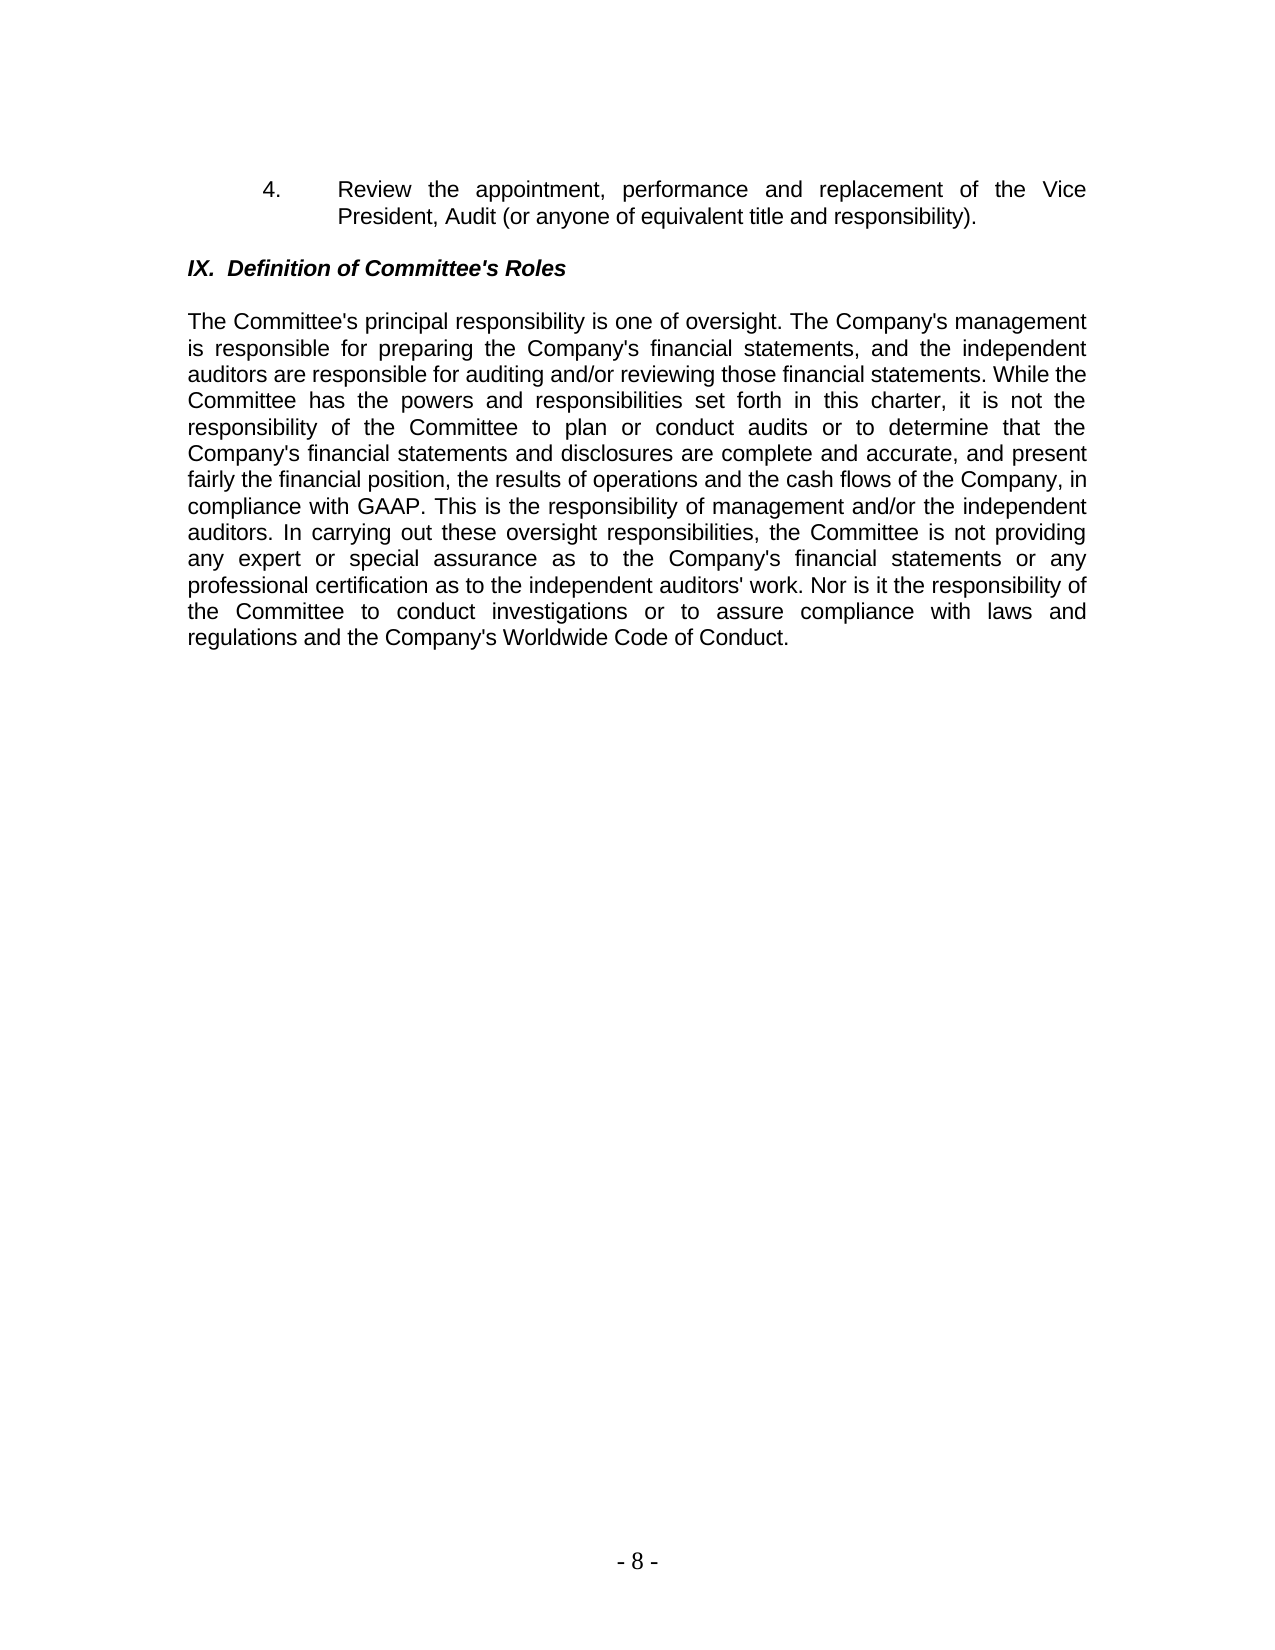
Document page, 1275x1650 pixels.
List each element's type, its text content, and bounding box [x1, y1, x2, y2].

text IX. Definition of Committee's Roles [187, 255, 1087, 282]
text 4. Review the appointment, performance and replacement of the Vice President, Audit (or anyone of equivalent title and responsibility). [187, 176, 1087, 229]
text The Committee's principal responsibility is one of oversight. The Company's management is responsible for preparing the Company's financial statements, and the independent auditors are responsible for auditing and/or reviewing those financial statements. While the Committee has the powers and responsibilities set forth in this charter, it is not the responsibility of the Committee to plan or conduct audits or to determine that the Company's financial statements and disclosures are complete and accurate, and present fairly the financial position, the results of operations and the cash flows of the Company, in compliance with GAAP. This is the responsibility of management and/or the independent auditors. In carrying out these oversight responsibilities, the Committee is not providing any expert or special assurance as to the Company's financial statements or any professional certification as to the independent auditors' work. Nor is it the responsibility of the Committee to conduct investigations or to assure compliance with laws and regulations and the Company's Worldwide Code of Conduct. [187, 308, 1087, 651]
